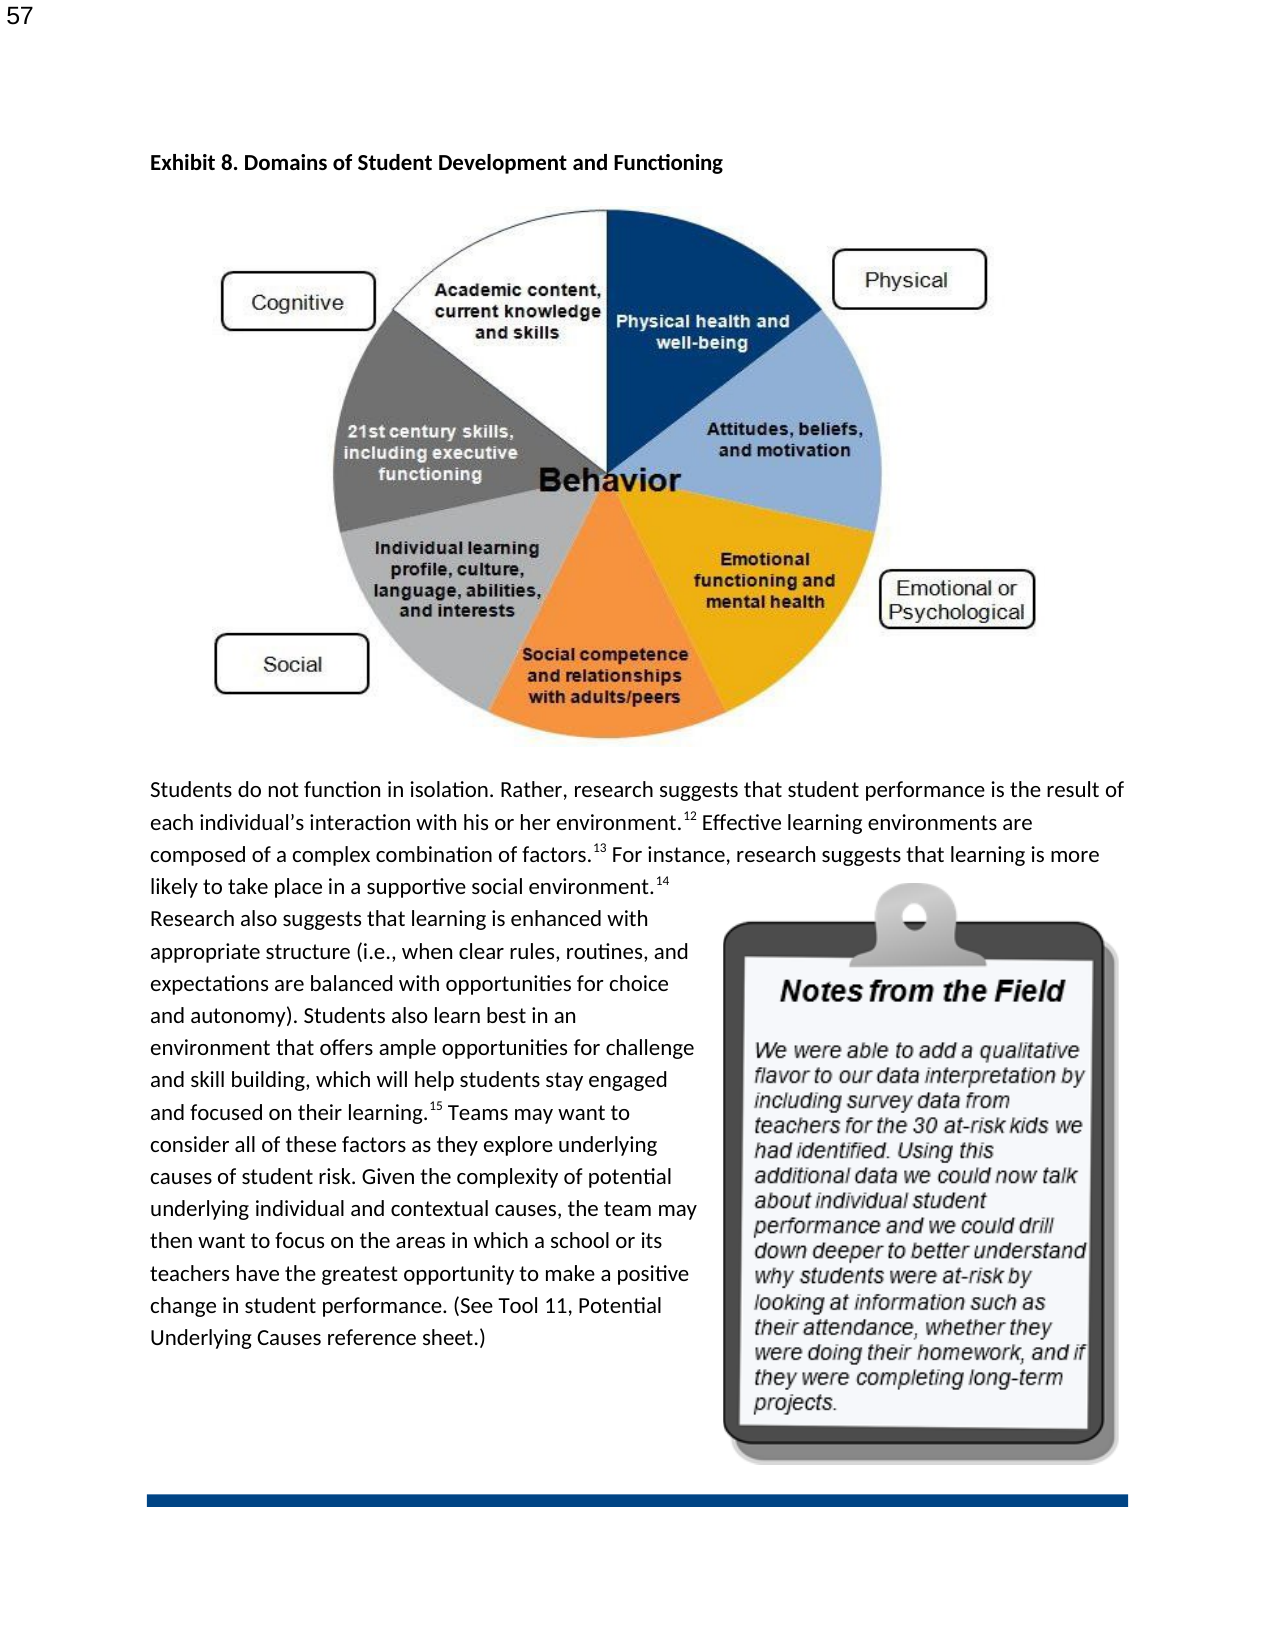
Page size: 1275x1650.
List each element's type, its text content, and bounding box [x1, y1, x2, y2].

subtitle Exhibit 8. Domains of Student Development and Functioning [150, 148, 1160, 177]
text Research also suggests that learning is enhanced with appropriate structure (i.e., when clear rules, routines, and expectations are balanced with opportunities for choice and autonomy). Students also learn best in an environment that offers ample opportunities for challenge and skill building, which will help students stay engaged and focused on their learning.15 Teams may want to consider all of these factors as they explore underlying causes of student risk. Given the complexity of potential underlying individual and contextual causes, the team may then want to focus on the areas in which a school or its teachers have the greatest opportunity to make a positive change in student performance. (See Tool 11, Potential Underlying Causes reference sheet.) [150, 904, 697, 1351]
picture [212, 206, 1045, 747]
text Students do not function in isolation. Rather, research suggests that student performance is the result of each individual’s interaction with his or her environment.12 Effective learning environments are composed of a complex combination of factors.13 For instance, research suggests that learning is more likely to take place in a supportive social environment.14 [150, 776, 1128, 900]
picture [723, 900, 1119, 1465]
